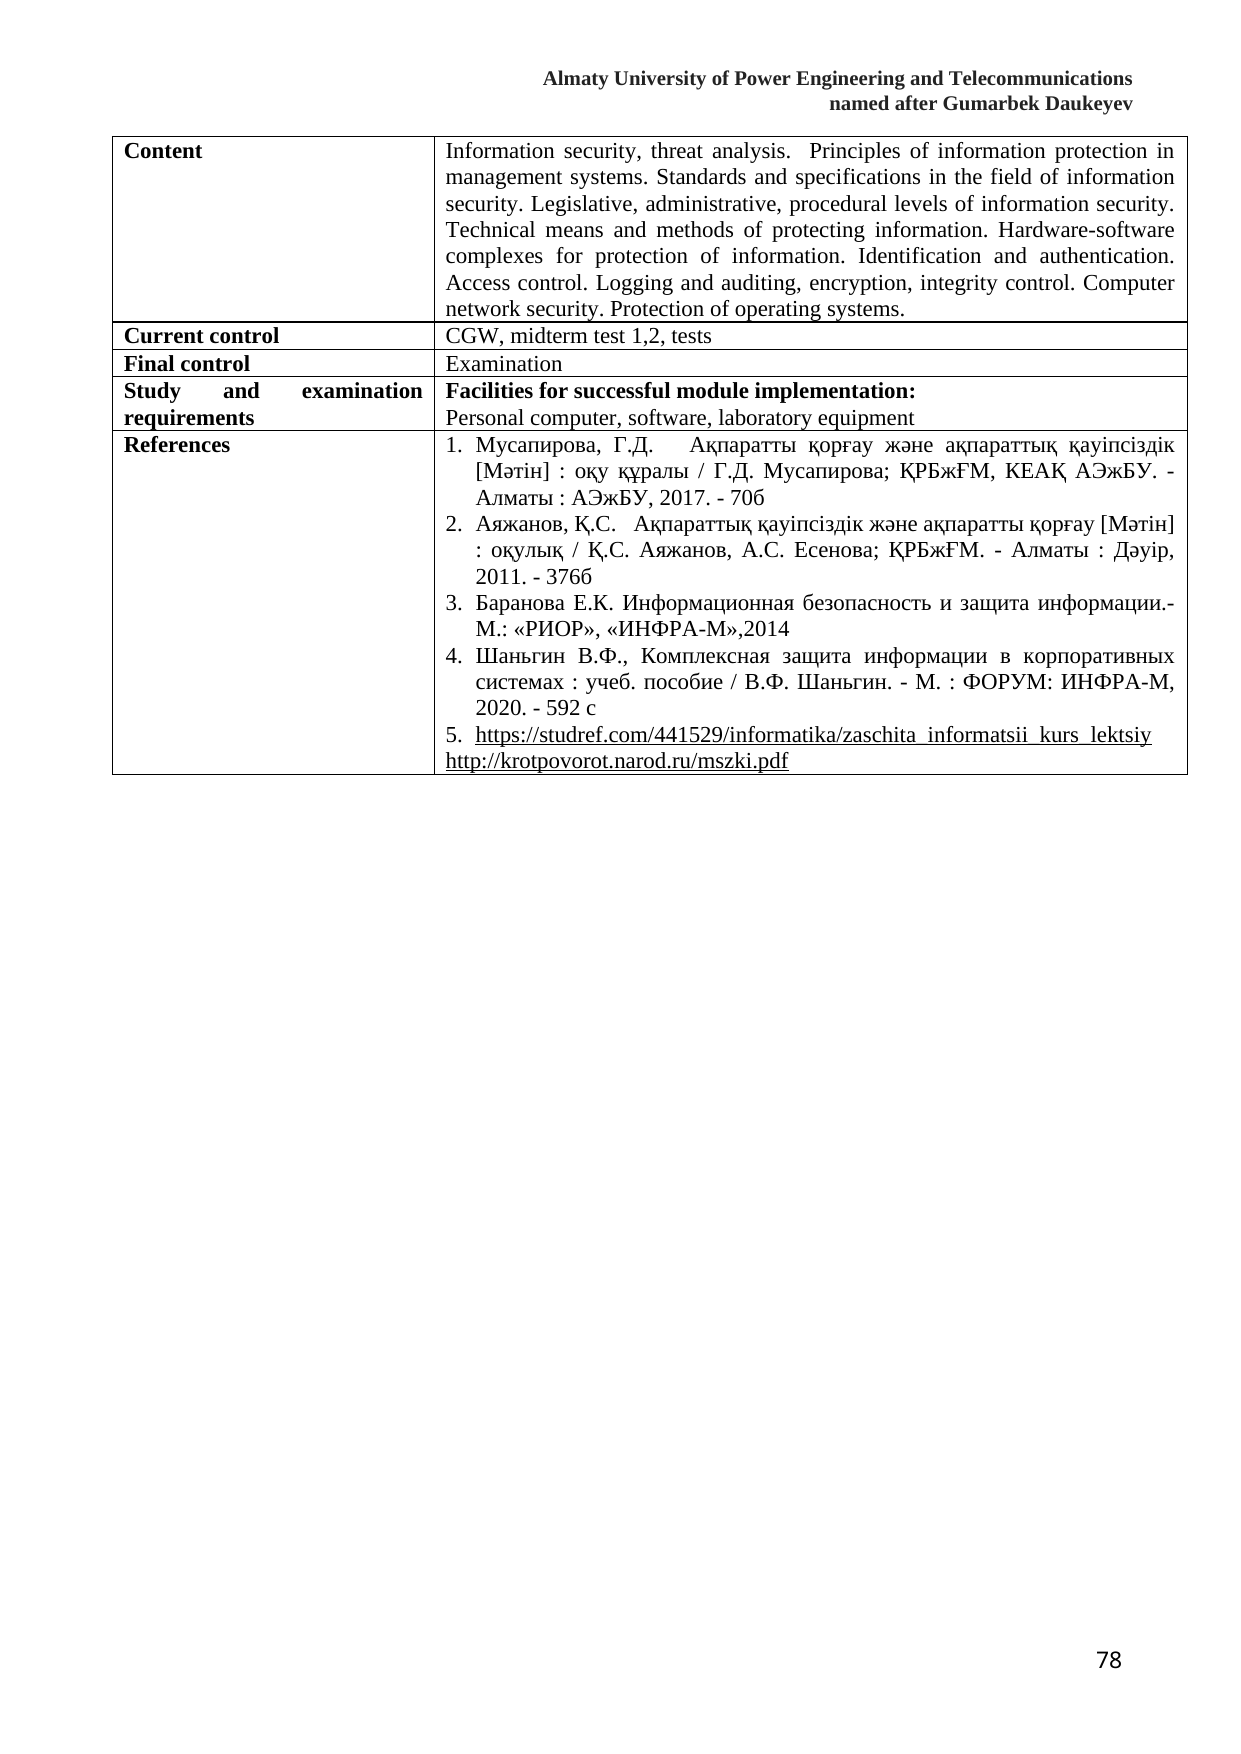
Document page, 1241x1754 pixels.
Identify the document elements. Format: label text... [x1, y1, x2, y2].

table_cell Final control [113, 350, 434, 376]
table_cell Study and examination requirements [113, 377, 434, 430]
table_cell References [113, 431, 434, 773]
table_cell Мусапирова, Г.Д. Ақпаратты қорғау және ақпараттық қауіпсіздік [Мәтін] : оқу құралы / Г.Д. Мусапирова; ҚРБжҒМ, КЕАҚ АЭжБУ. - Алматы : АЭжБУ, 2017. - 70б Аяжанов, Қ.С. Ақпараттық қауіпсіздік және ақпаратты қорғау [Мәтін] : оқулық / Қ.С. Аяжанов, А.С. Есенова; ҚРБжҒМ. - Алматы : Дәуір, 2011. - 376б Баранова Е.К. Информационная безопасность и защита информации.-М.: «РИОР», «ИНФРА-М»,2014 Шаньгин В.Ф., Комплексная защита информации в корпоративных системах : учеб. пособие / В.Ф. Шаньгин. - М. : ФОРУМ: ИНФРА-М, 2020. - 592 с https://studref.com/441529/informatika/zaschita_informatsii_kurs_lektsiy http://krotpovorot.narod.ru/mszki.pdf [435, 431, 1187, 773]
table_cell Content [113, 137, 434, 321]
table_cell Facilities for successful module implementation: Personal computer, software, laboratory equipment [435, 377, 1187, 430]
table_cell Current control [113, 323, 434, 349]
table_cell Information security, threat analysis. Principles of information protection in management systems. Standards and specifications in the field of information security. Legislative, administrative, procedural levels of information security. Technical means and methods of protecting information. Hardware-software complexes for protection of information. Identification and authentication. Access control. Logging and auditing, encryption, integrity control. Computer network security. Protection of operating systems. [435, 137, 1187, 321]
table_cell CGW, midterm test 1,2, tests [435, 323, 1187, 349]
table_cell Examination [435, 350, 1187, 376]
